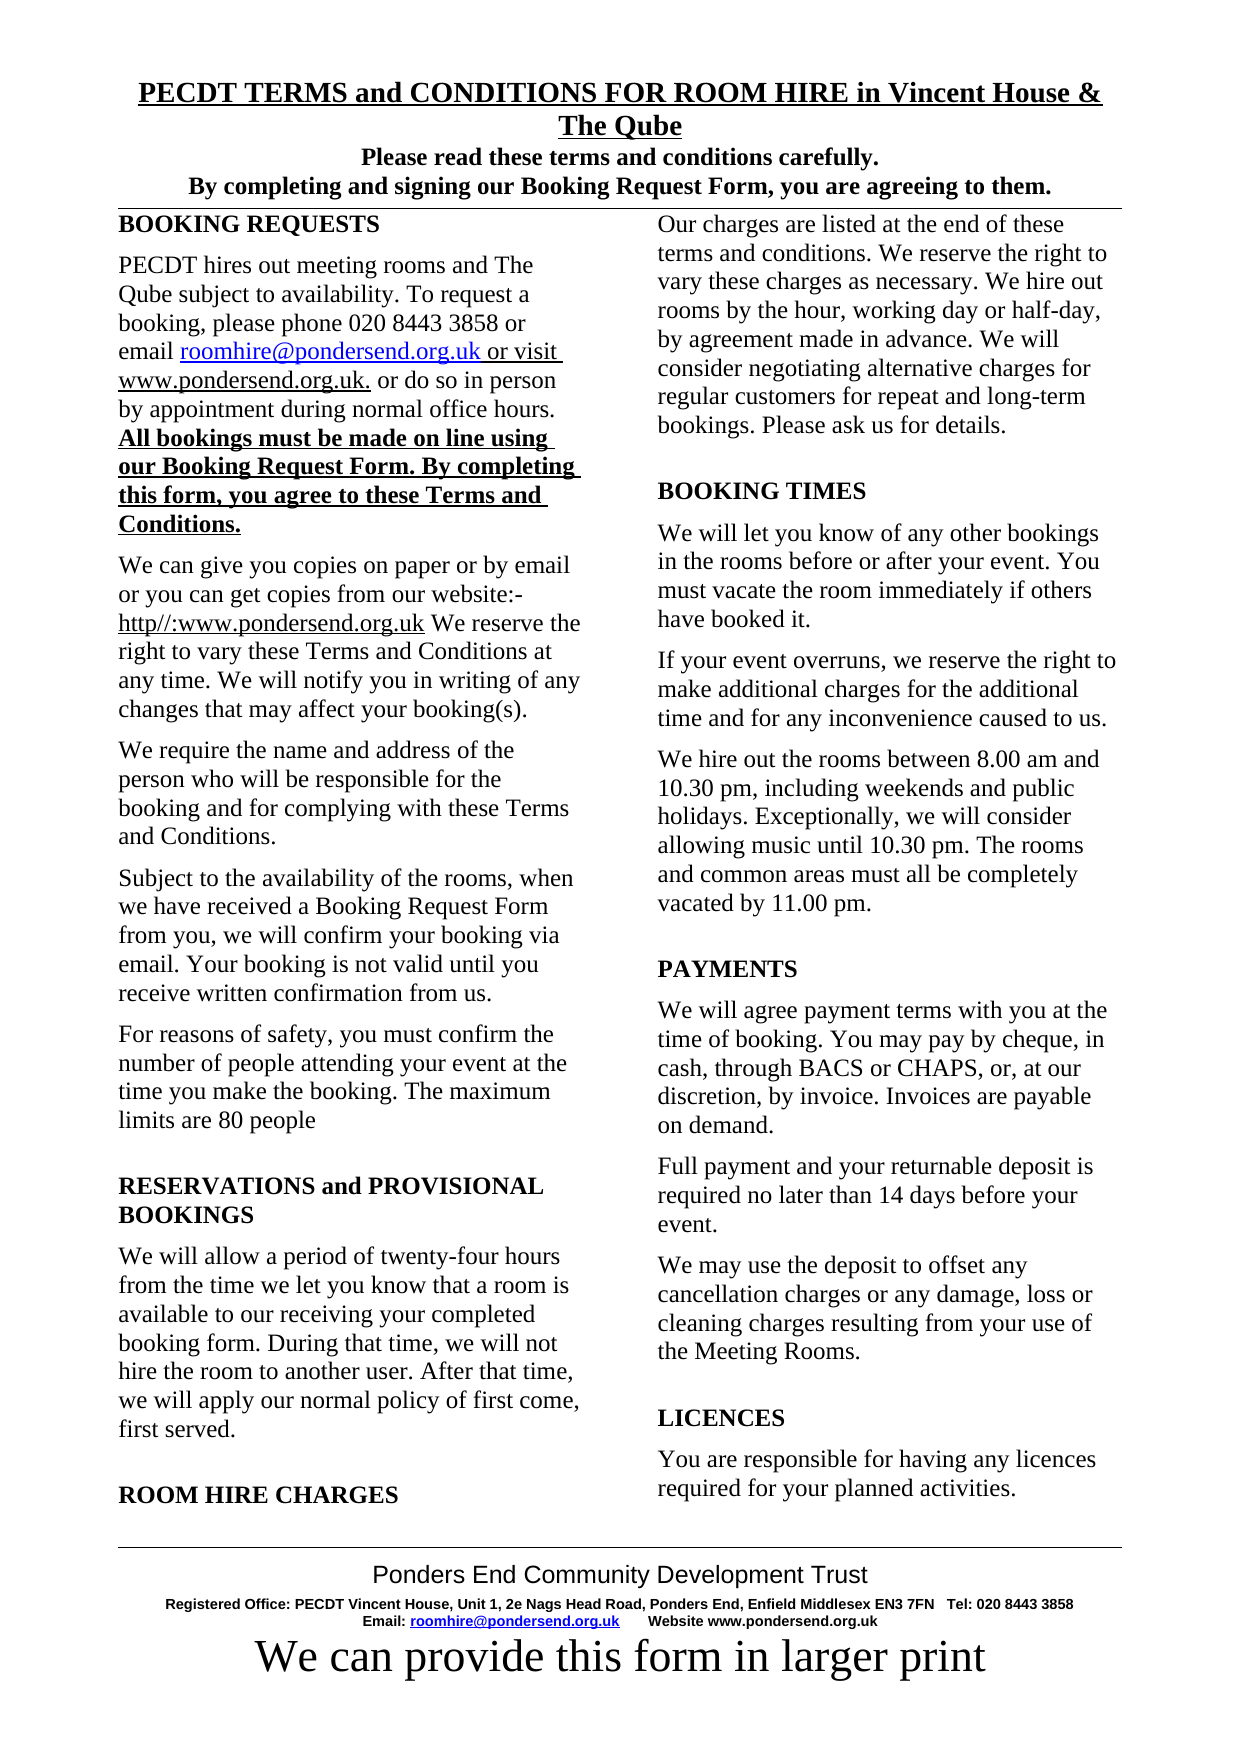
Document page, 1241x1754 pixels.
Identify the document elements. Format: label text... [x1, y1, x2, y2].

text LICENCES [657, 1403, 1122, 1431]
text Full payment and your returnable deposit is required no later than 14 days before your event. [657, 1151, 1122, 1238]
text You are responsible for having any licences required for your planned activities. [657, 1444, 1122, 1501]
text PAYMENTS [657, 954, 1122, 983]
text We may use the deposit to offset any cancellation charges or any damage, loss or cleaning charges resulting from your use of the Meeting Rooms. [657, 1250, 1122, 1365]
text For reasons of safety, you must confirm the number of people attending your event at the time you make the booking. The maximum limits are 80 people [118, 1019, 582, 1134]
text We will let you know of any other bookings in the rooms before or after your event. You must vacate the room immediately if others have booked it. [657, 518, 1122, 633]
text Subject to the availability of the rooms, when we have received a Booking Request Form from you, we will confirm your booking via email. Your booking is not valid until you receive written confirmation from us. [118, 863, 582, 1006]
text Our charges are listed at the end of these terms and conditions. We reserve the right to vary these charges as necessary. We hire out rooms by the hour, working day or half-day, by agreement made in advance. We will consider negotiating alternative charges for regular customers for repeat and long-term bookings. Please ask us for details. [657, 209, 1122, 439]
text We can give you copies on paper or by email or you can get copies from our website:-http//:www.pondersend.org.uk We reserve the right to vary these Terms and Conditions at any time. We will notify you in writing of any changes that may affect your booking(s). [118, 550, 582, 723]
text We will agree payment terms with you at the time of booking. You may pay by cheque, in cash, through BACS or CHAPS, or, at our discretion, by invoice. Invoices are payable on demand. [657, 995, 1122, 1139]
text We hire out the rooms between 8.00 am and 10.30 pm, including weekends and public holidays. Exceptionally, we will consider allowing music until 10.30 pm. The rooms and common areas must all be completely vacated by 11.00 pm. [657, 744, 1122, 916]
text BOOKING REQUESTS [118, 209, 582, 238]
text RESERVATIONS and PROVISIONAL BOOKINGS [118, 1171, 582, 1229]
text We require the name and address of the person who will be responsible for the booking and for complying with these Terms and Conditions. [118, 735, 582, 850]
text All bookings must be made on line using our Booking Request Form. By completing this form, you agree to these Terms and Conditions. [118, 423, 582, 538]
text If your event overruns, we reserve the right to make additional charges for the additional time and for any inconvenience caused to us. [657, 645, 1122, 731]
text We will allow a period of twenty-four hours from the time we let you know that a room is available to our receiving your completed booking form. During that time, we will not hire the room to another user. After that time, we will apply our normal policy of first come, first served. [118, 1241, 582, 1443]
text BOOKING TIMES [657, 476, 1122, 505]
text ROOM HIRE CHARGES [118, 1480, 582, 1509]
text PECDT hires out meeting rooms and The Qube subject to availability. To request a booking, please phone 020 8443 3858 or email roomhire@pondersend.org.uk or visit www.pondersend.org.uk. or do so in person by appointment during normal office hours. [118, 250, 582, 423]
